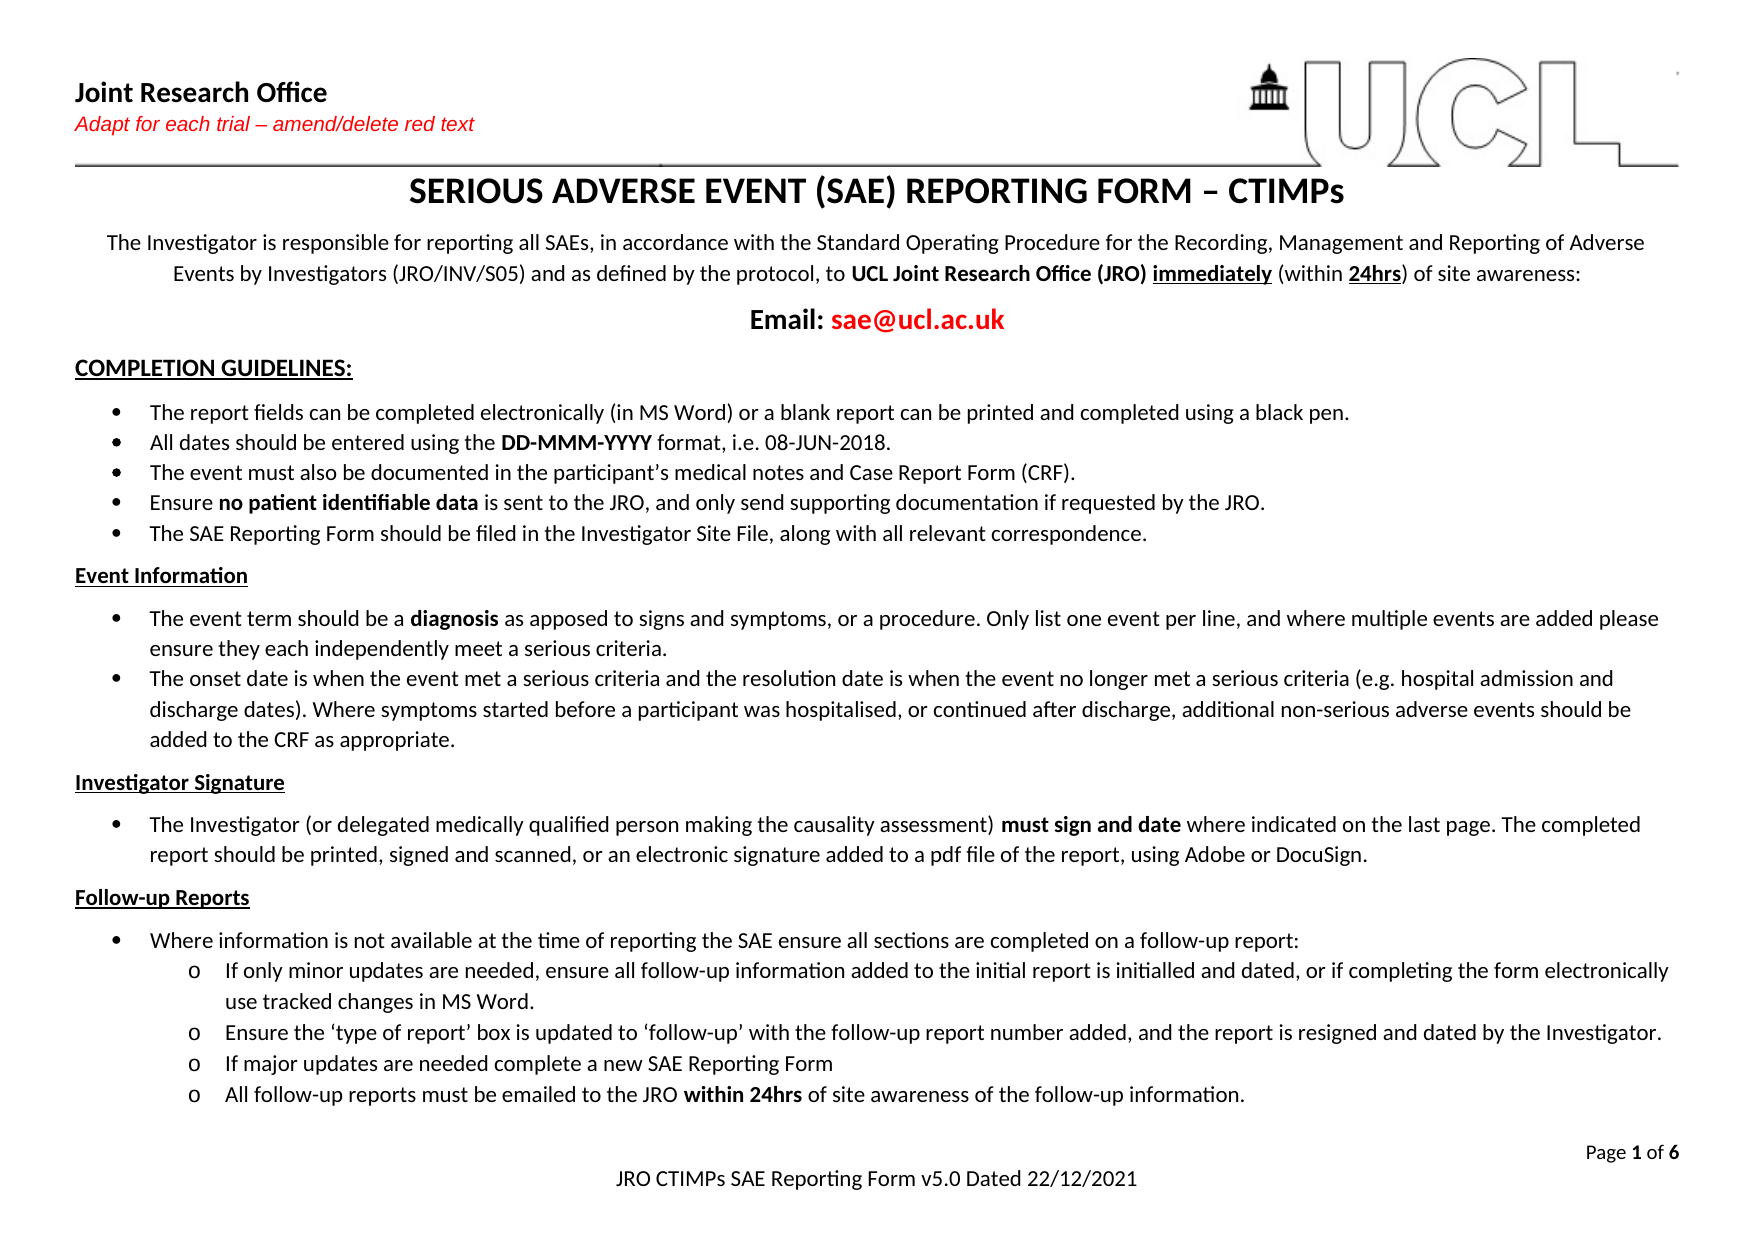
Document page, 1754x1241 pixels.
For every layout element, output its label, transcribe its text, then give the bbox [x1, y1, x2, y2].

text Email: sae@ucl.ac.uk [75, 301, 1679, 337]
list The event must also be documented in the participant’s medical notes and Case Report Form (CRF). [112, 458, 1679, 486]
list Ensure the ‘type of report’ box is updated to ‘follow-up’ with the follow-up report number added, and the report is resigned and dated by the Investigator. [187, 1018, 1679, 1047]
list If only minor updates are needed, ensure all follow-up information added to the initial report is initialled and dated, or if completing the form electronically use tracked changes in MS Word. [187, 956, 1679, 1016]
list The Investigator (or delegated medically qualified person making the causality assessment) must sign and date where indicated on the last page. The completed report should be printed, signed and scanned, or an electronic signature added to a pdf file of the report, using Adobe or DocuSign. [112, 810, 1679, 868]
text Event Information [75, 561, 1679, 589]
list Where information is not available at the time of reporting the SAE ensure all sections are completed on a follow-up report: [112, 926, 1679, 954]
list The report fields can be completed electronically (in MS Word) or a blank report can be printed and completed using a black pen. [112, 398, 1679, 426]
list The event term should be a diagnosis as apposed to signs and symptoms, or a procedure. Only list one event per line, and where multiple events are added please ensure they each independently meet a serious criteria. [112, 604, 1679, 662]
list The onset date is when the event met a serious criteria and the resolution date is when the event no longer met a serious criteria (e.g. hospital admission and discharge dates). Where symptoms started before a participant was hospitalised, or continued after discharge, additional non-serious adverse events should be added to the CRF as appropriate. [112, 664, 1679, 753]
text The Investigator is responsible for reporting all SAEs, in accordance with the Standard Operating Procedure for the Recording, Management and Reporting of Adverse Events by Investigators (JRO/INV/S05) and as defined by the protocol, to UCL Joint Research Office (JRO) immediately (within 24hrs) of site awareness: [75, 228, 1679, 287]
text COMPLETION GUIDELINES: [75, 352, 1679, 383]
list The SAE Reporting Form should be filed in the Investigator Site File, along with all relevant correspondence. [112, 519, 1679, 547]
list If major updates are needed complete a new SAE Reporting Form [187, 1049, 1679, 1078]
text Investigator Signature [75, 768, 1679, 796]
list All follow-up reports must be emailed to the JRO within 24hrs of site awareness of the follow-up information. [187, 1081, 1679, 1110]
text SERIOUS ADVERSE EVENT (SAE) REPORTING FORM – CTIMPs [75, 167, 1679, 212]
list Ensure no patient identifiable data is sent to the JRO, and only send supporting documentation if requested by the JRO. [112, 488, 1679, 516]
text Follow-up Reports [75, 883, 1679, 911]
list All dates should be entered using the DD-MMM-YYYY format, i.e. 08-JUN-2018. [112, 428, 1679, 456]
picture [75, 58, 1680, 167]
